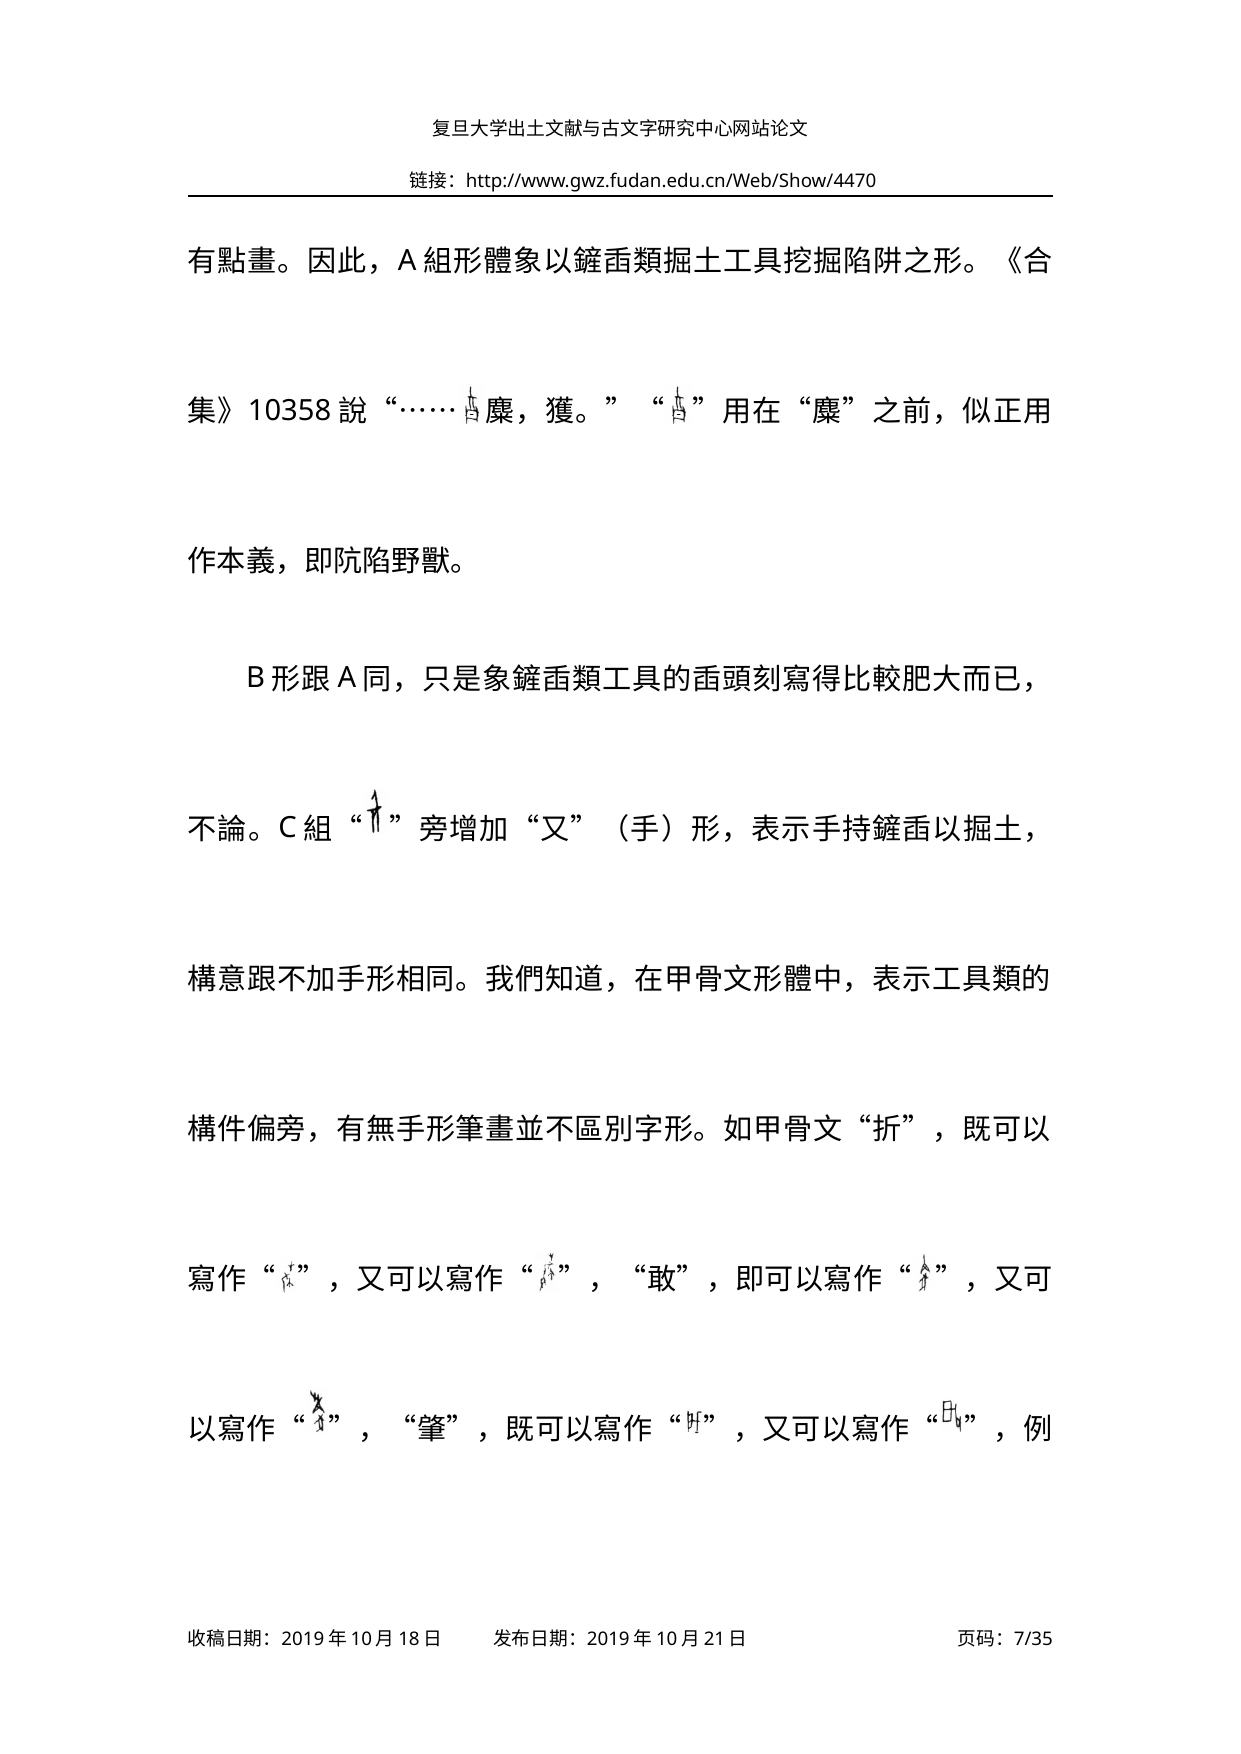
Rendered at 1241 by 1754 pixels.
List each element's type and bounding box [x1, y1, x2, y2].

text [187, 222, 1053, 597]
picture [305, 1388, 329, 1434]
picture [363, 788, 389, 834]
picture [276, 1259, 298, 1293]
picture [683, 1409, 704, 1434]
picture [665, 385, 692, 425]
picture [533, 1251, 559, 1293]
picture [912, 1252, 935, 1293]
picture [940, 1397, 965, 1434]
picture [458, 385, 485, 425]
text [187, 639, 1053, 1464]
